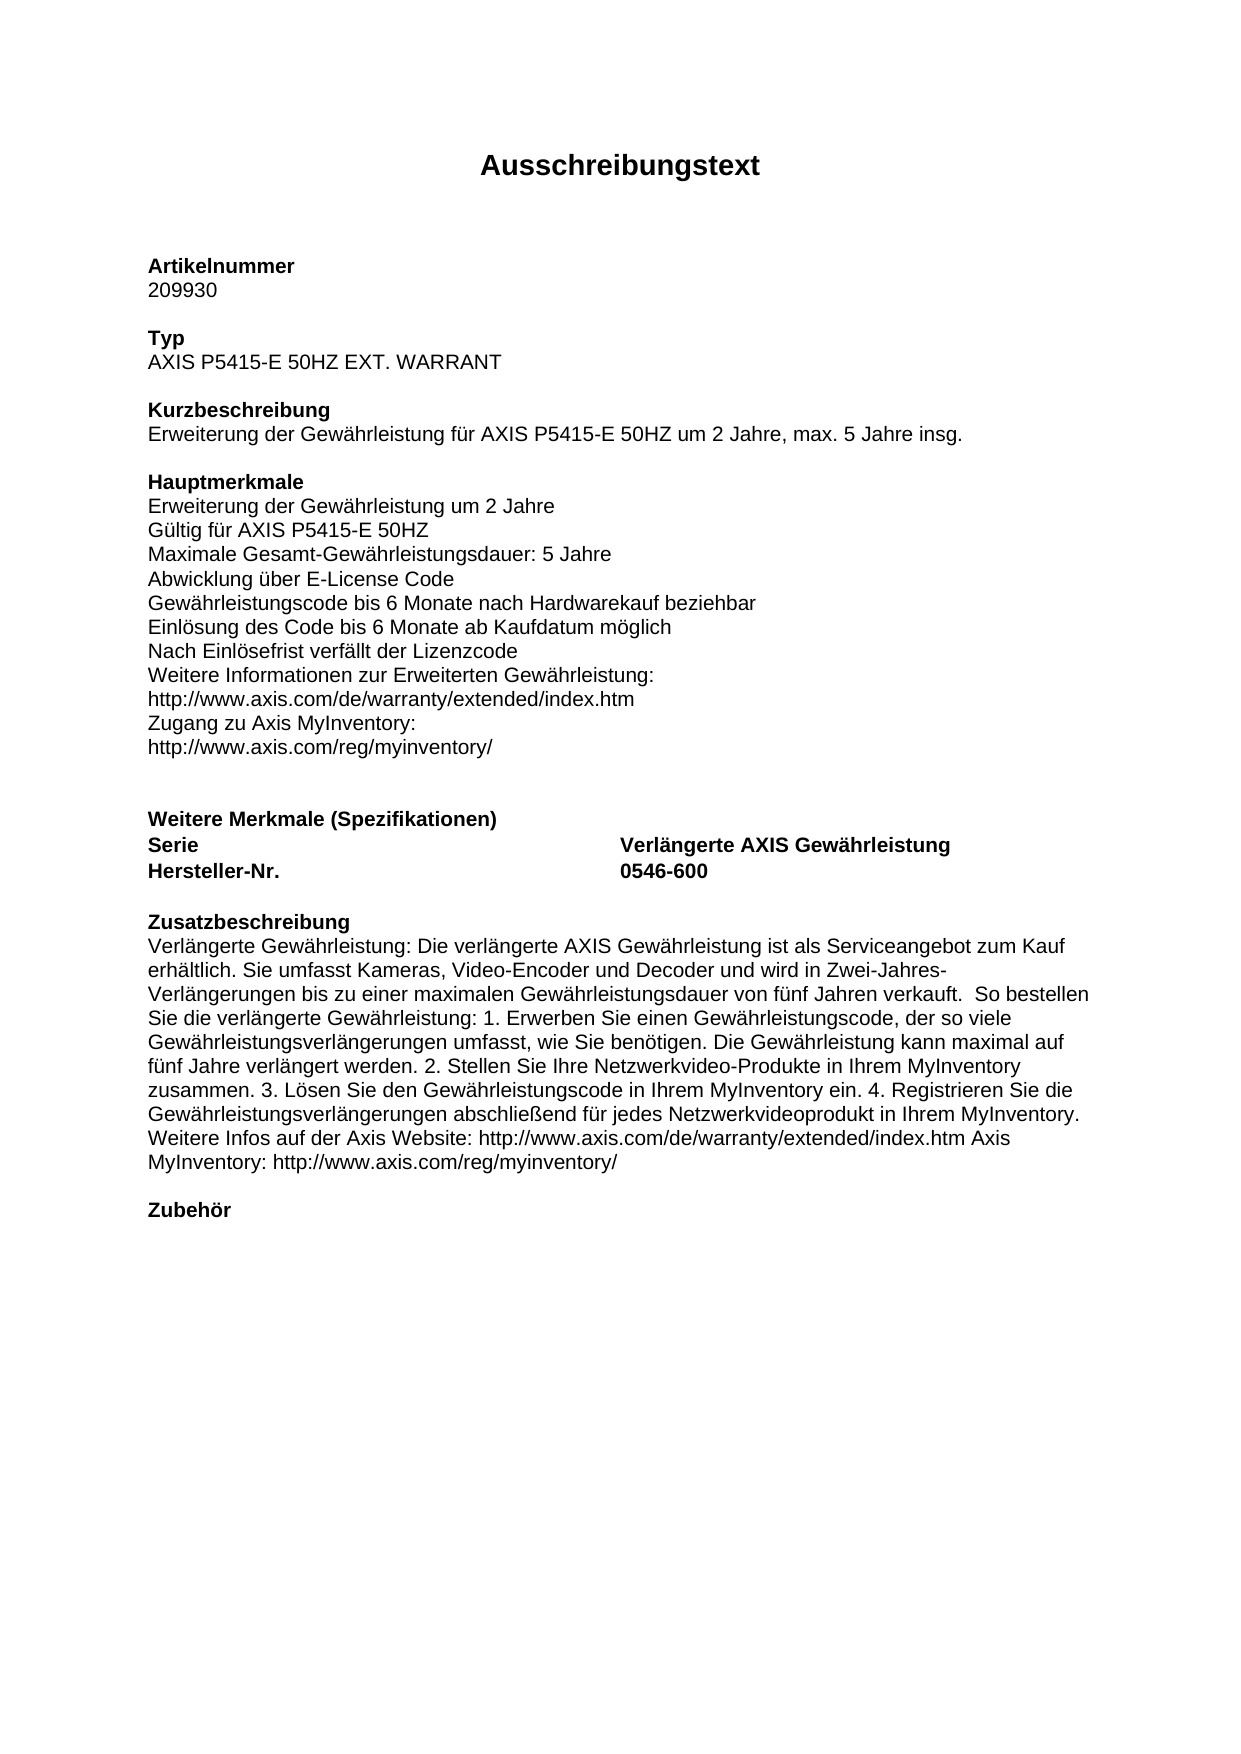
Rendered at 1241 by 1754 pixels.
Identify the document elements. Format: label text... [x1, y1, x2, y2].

text Gewährleistungscode bis 6 Monate nach Hardwarekauf beziehbar [148, 590, 1092, 614]
text Erweiterung der Gewährleistung für AXIS P5415-E 50HZ um 2 Jahre, max. 5 Jahre insg. [148, 422, 1092, 446]
table_header Serie [148, 833, 619, 858]
text Gültig für AXIS P5415-E 50HZ [148, 518, 1092, 542]
text Nach Einlösefrist verfällt der Lizenzcode [148, 638, 1092, 662]
text Zubehör [148, 1198, 1092, 1222]
text Weitere Merkmale (Spezifikationen) [148, 807, 1092, 831]
text http://www.axis.com/de/warranty/extended/index.htm [148, 687, 1092, 711]
text Hauptmerkmale [148, 470, 1092, 494]
text Maximale Gesamt-Gewährleistungsdauer: 5 Jahre [148, 542, 1092, 566]
text Zusatzbeschreibung [148, 910, 1092, 934]
text 209930 [148, 278, 1092, 302]
text http://www.axis.com/reg/myinventory/ [148, 735, 1092, 759]
text Einlösung des Code bis 6 Monate ab Kaufdatum möglich [148, 614, 1092, 638]
text Ausschreibungstext [148, 148, 1092, 181]
text Zugang zu Axis MyInventory: [148, 711, 1092, 735]
text Artikelnummer [148, 253, 1092, 277]
table_header Verlängerte AXIS Gewährleistung [620, 833, 1091, 858]
text Verlängerte Gewährleistung: Die verlängerte AXIS Gewährleistung ist als Serviceangebot zum Kauf erhältlich. Sie umfasst Kameras, Video-Encoder und Decoder und wird in Zwei-Jahres-Verlängerungen bis zu einer maximalen Gewährleistungsdauer von fünf Jahren verkauft. So bestellen Sie die verlängerte Gewährleistung: 1. Erwerben Sie einen Gewährleistungscode, der so viele Gewährleistungsverlängerungen umfasst, wie Sie benötigen. Die Gewährleistung kann maximal auf fünf Jahre verlängert werden. 2. Stellen Sie Ihre Netzwerkvideo-Produkte in Ihrem MyInventory zusammen. 3. Lösen Sie den Gewährleistungscode in Ihrem MyInventory ein. 4. Registrieren Sie die Gewährleistungsverlängerungen abschließend für jedes Netzwerkvideoprodukt in Ihrem MyInventory. Weitere Infos auf der Axis Website: http://www.axis.com/de/warranty/extended/index.htm Axis MyInventory: http://www.axis.com/reg/myinventory/ [148, 934, 1092, 1173]
text Weitere Informationen zur Erweiterten Gewährleistung: [148, 663, 1092, 687]
text Typ [148, 326, 1092, 350]
table_cell Hersteller-Nr. [148, 859, 619, 884]
text Erweiterung der Gewährleistung um 2 Jahre [148, 494, 1092, 518]
table_cell 0546-600 [620, 859, 1091, 884]
text Abwicklung über E-License Code [148, 566, 1092, 590]
text Kurzbeschreibung [148, 398, 1092, 422]
text AXIS P5415-E 50HZ EXT. WARRANT [148, 350, 1092, 374]
